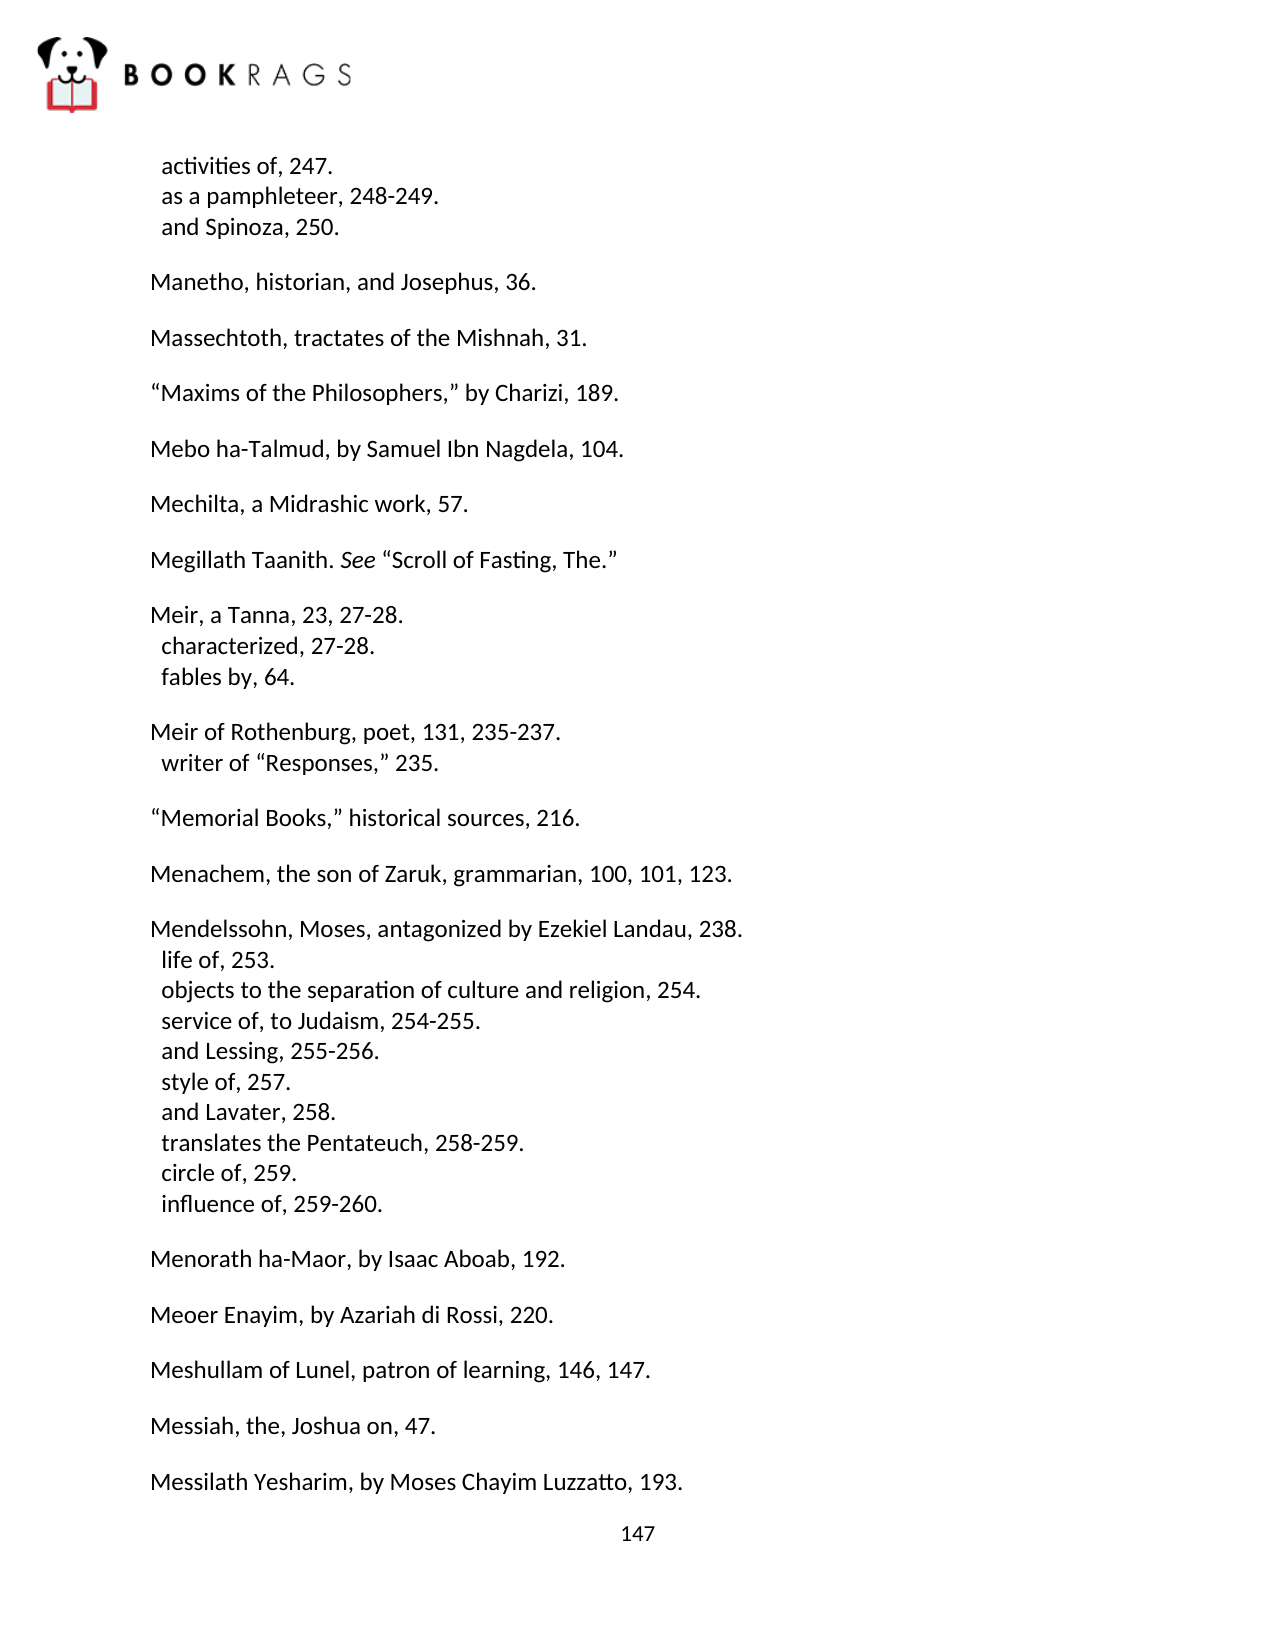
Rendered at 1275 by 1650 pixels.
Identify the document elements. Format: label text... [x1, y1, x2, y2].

text Mendelssohn, Moses, antagonized by Ezekiel Landau, 238. life of, 253. objects to the separation of culture and religion, 254. service of, to Judaism, 254-255. and Lessing, 255-256. style of, 257. and Lavater, 258. translates the Pentateuch, 258-259. circle of, 259. influence of, 259-260. [150, 913, 1125, 1218]
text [150, 150, 1125, 242]
text “Memorial Books,” historical sources, 216. [150, 802, 1125, 833]
text Massechtoth, tractates of the Mishnah, 31. [150, 322, 1125, 353]
text “Maxims of the Philosophers,” by Charizi, 189. [150, 378, 1125, 408]
text Messiah, the, Joshua on, 47. [150, 1410, 1125, 1441]
text Meshullam of Lunel, patron of learning, 146, 147. [150, 1354, 1125, 1385]
text Meir of Rothenburg, poet, 131, 235-237. writer of “Responses,” 235. [150, 716, 1125, 777]
text Meir, a Tanna, 23, 27-28. characterized, 27-28. fables by, 64. [150, 600, 1125, 691]
text Megillath Taanith. See “Scroll of Fasting, The.” [150, 544, 1125, 575]
text Menachem, the son of Zaruk, grammarian, 100, 101, 123. [150, 858, 1125, 888]
text Mebo ha-Talmud, by Samuel Ibn Nagdela, 104. [150, 433, 1125, 464]
text Manetho, historian, and Josephus, 36. [150, 267, 1125, 297]
text Messilath Yesharim, by Moses Chayim Luzzatto, 193. [150, 1466, 1125, 1496]
text Mechilta, a Midrashic work, 57. [150, 489, 1125, 519]
text Meoer Enayim, by Azariah di Rossi, 220. [150, 1299, 1125, 1329]
picture [37, 37, 351, 113]
text Menorath ha-Maor, by Isaac Aboab, 192. [150, 1243, 1125, 1274]
